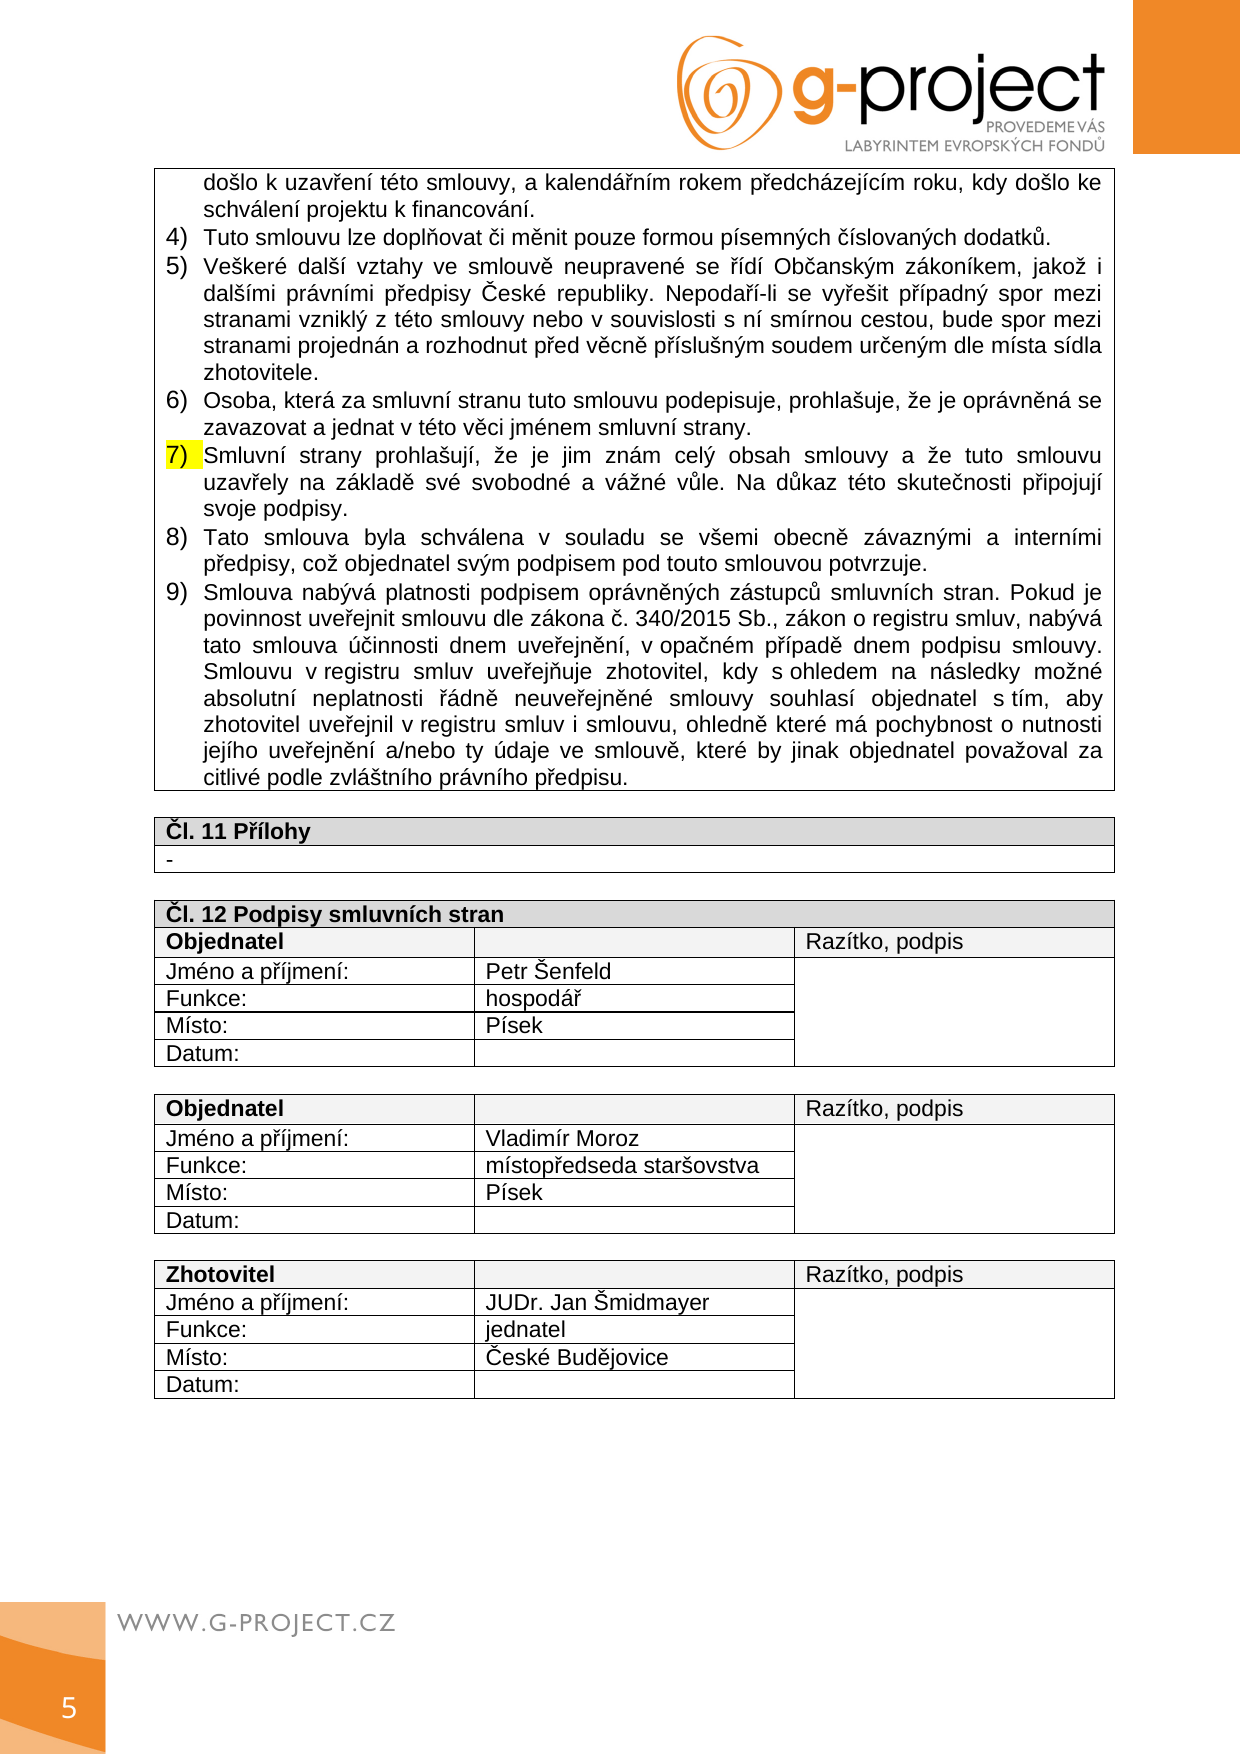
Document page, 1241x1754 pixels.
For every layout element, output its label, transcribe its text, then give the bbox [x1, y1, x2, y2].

table_cell [795, 1125, 1114, 1233]
picture [671, 0, 1240, 154]
table_header Razítko, podpis [795, 1261, 1114, 1288]
table_cell Objednatel [155, 928, 474, 957]
table_cell JUDr. Jan Šmidmayer [475, 1289, 794, 1315]
table_header [475, 1261, 794, 1288]
table_cell - [155, 846, 1114, 872]
table_cell [795, 958, 1114, 1066]
table_header Razítko, podpis [795, 1095, 1114, 1123]
table_header Zhotovitel [155, 1261, 474, 1288]
table_cell České Budějovice [475, 1344, 794, 1370]
table_cell Funkce: [155, 985, 474, 1011]
table_cell [475, 928, 794, 957]
table_header Čl. 12 Podpisy smluvních stran [155, 901, 1114, 927]
table_cell [795, 1289, 1114, 1397]
table_cell Místo: [155, 1179, 474, 1206]
table_cell Datum: [155, 1207, 474, 1233]
table_cell Písek [475, 1013, 794, 1039]
table_cell Datum: [155, 1040, 474, 1066]
table_cell Místo: [155, 1344, 474, 1370]
table_cell [475, 1371, 794, 1397]
table_header [475, 1095, 794, 1123]
table_cell [475, 1040, 794, 1066]
table_cell Jméno a příjmení: [155, 958, 474, 984]
picture [0, 1602, 403, 1754]
table_cell Funkce: [155, 1316, 474, 1343]
table_cell [475, 1207, 794, 1233]
table_header Objednatel [155, 1095, 474, 1123]
table_cell Jméno a příjmení: [155, 1289, 474, 1315]
table_cell Razítko, podpis [795, 928, 1114, 957]
table_cell Funkce: [155, 1152, 474, 1178]
table_cell Jméno a příjmení: [155, 1125, 474, 1151]
table_cell jednatel [475, 1316, 794, 1343]
table_header Čl. 11 Přílohy [155, 818, 1114, 845]
table_cell Vladimír Moroz [475, 1125, 794, 1151]
table_cell Datum: [155, 1371, 474, 1397]
table_cell Písek [475, 1179, 794, 1206]
table_cell Místo: [155, 1013, 474, 1039]
table_cell místopředseda staršovstva [475, 1152, 794, 1178]
table_cell Petr Šenfeld [475, 958, 794, 984]
table_cell hospodář [475, 985, 794, 1011]
